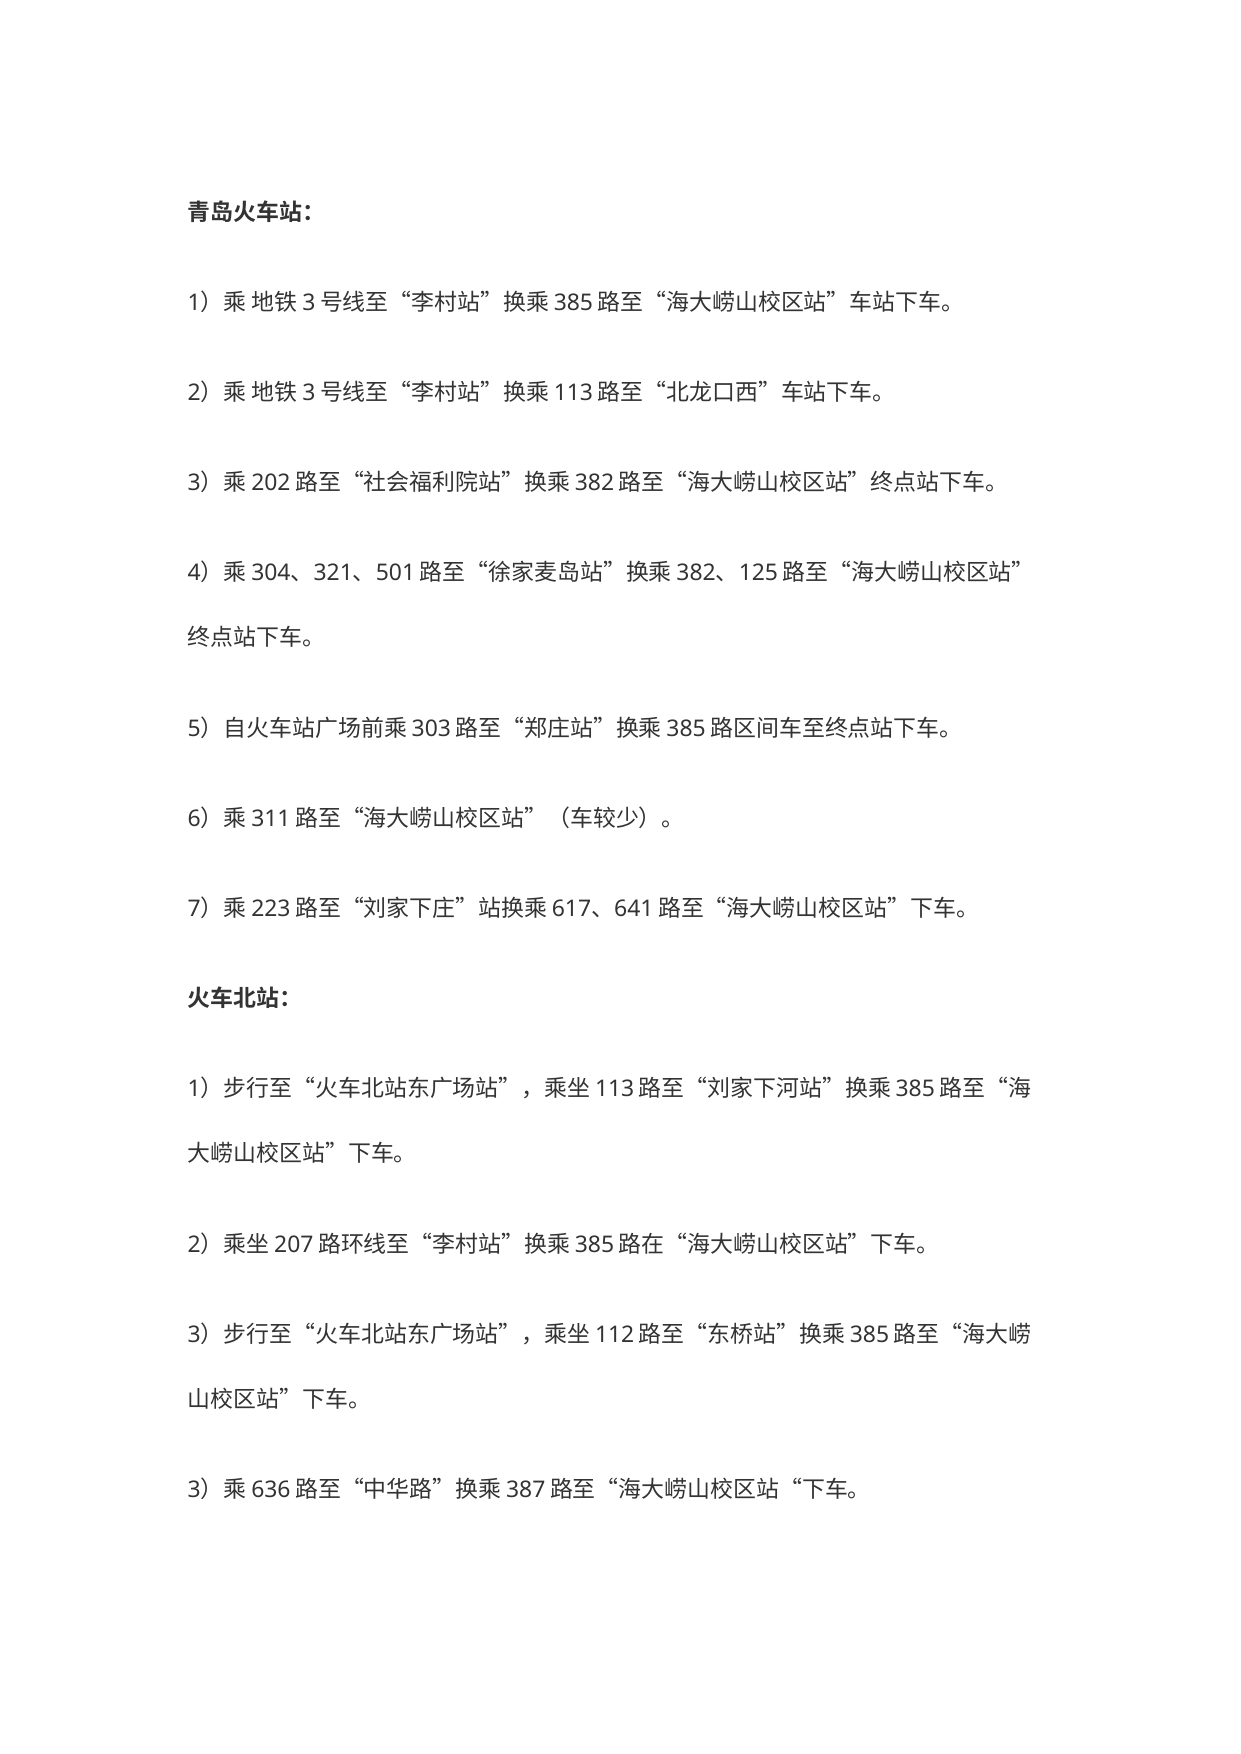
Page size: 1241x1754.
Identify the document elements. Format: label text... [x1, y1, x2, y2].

list 青岛火车站： [187, 178, 1053, 243]
text 7）乘223路至“刘家下庄”站换乘617、641路至“海大崂山校区站”下车。 [187, 874, 1053, 939]
text 6）乘311路至“海大崂山校区站”（车较少）。 [187, 784, 1053, 849]
text 3）乘202路至“社会福利院站”换乘382路至“海大崂山校区站”终点站下车。 [187, 448, 1053, 513]
text 2）乘坐207路环线至“李村站”换乘385路在“海大崂山校区站”下车。 [187, 1210, 1053, 1275]
text 3）乘636路至“中华路”换乘387路至“海大崂山校区站“下车。 [187, 1455, 1053, 1520]
text 4）乘304、321、501路至“徐家麦岛站”换乘382、125路至“海大崂山校区站”终点站下车。 [187, 538, 1053, 668]
text 1）乘 地铁3号线至“李村站”换乘385路至“海大崂山校区站”车站下车。 [187, 268, 1053, 333]
text 1）步行至“火车北站东广场站”，乘坐113路至“刘家下河站”换乘385路至“海大崂山校区站”下车。 [187, 1054, 1053, 1184]
text 5）自火车站广场前乘303路至“郑庄站”换乘385路区间车至终点站下车。 [187, 694, 1053, 759]
text 2）乘 地铁3号线至“李村站”换乘113路至“北龙口西”车站下车。 [187, 358, 1053, 423]
text 3）步行至“火车北站东广场站”，乘坐112路至“东桥站”换乘385路至“海大崂山校区站”下车。 [187, 1300, 1053, 1430]
text 火车北站： [187, 964, 1053, 1029]
